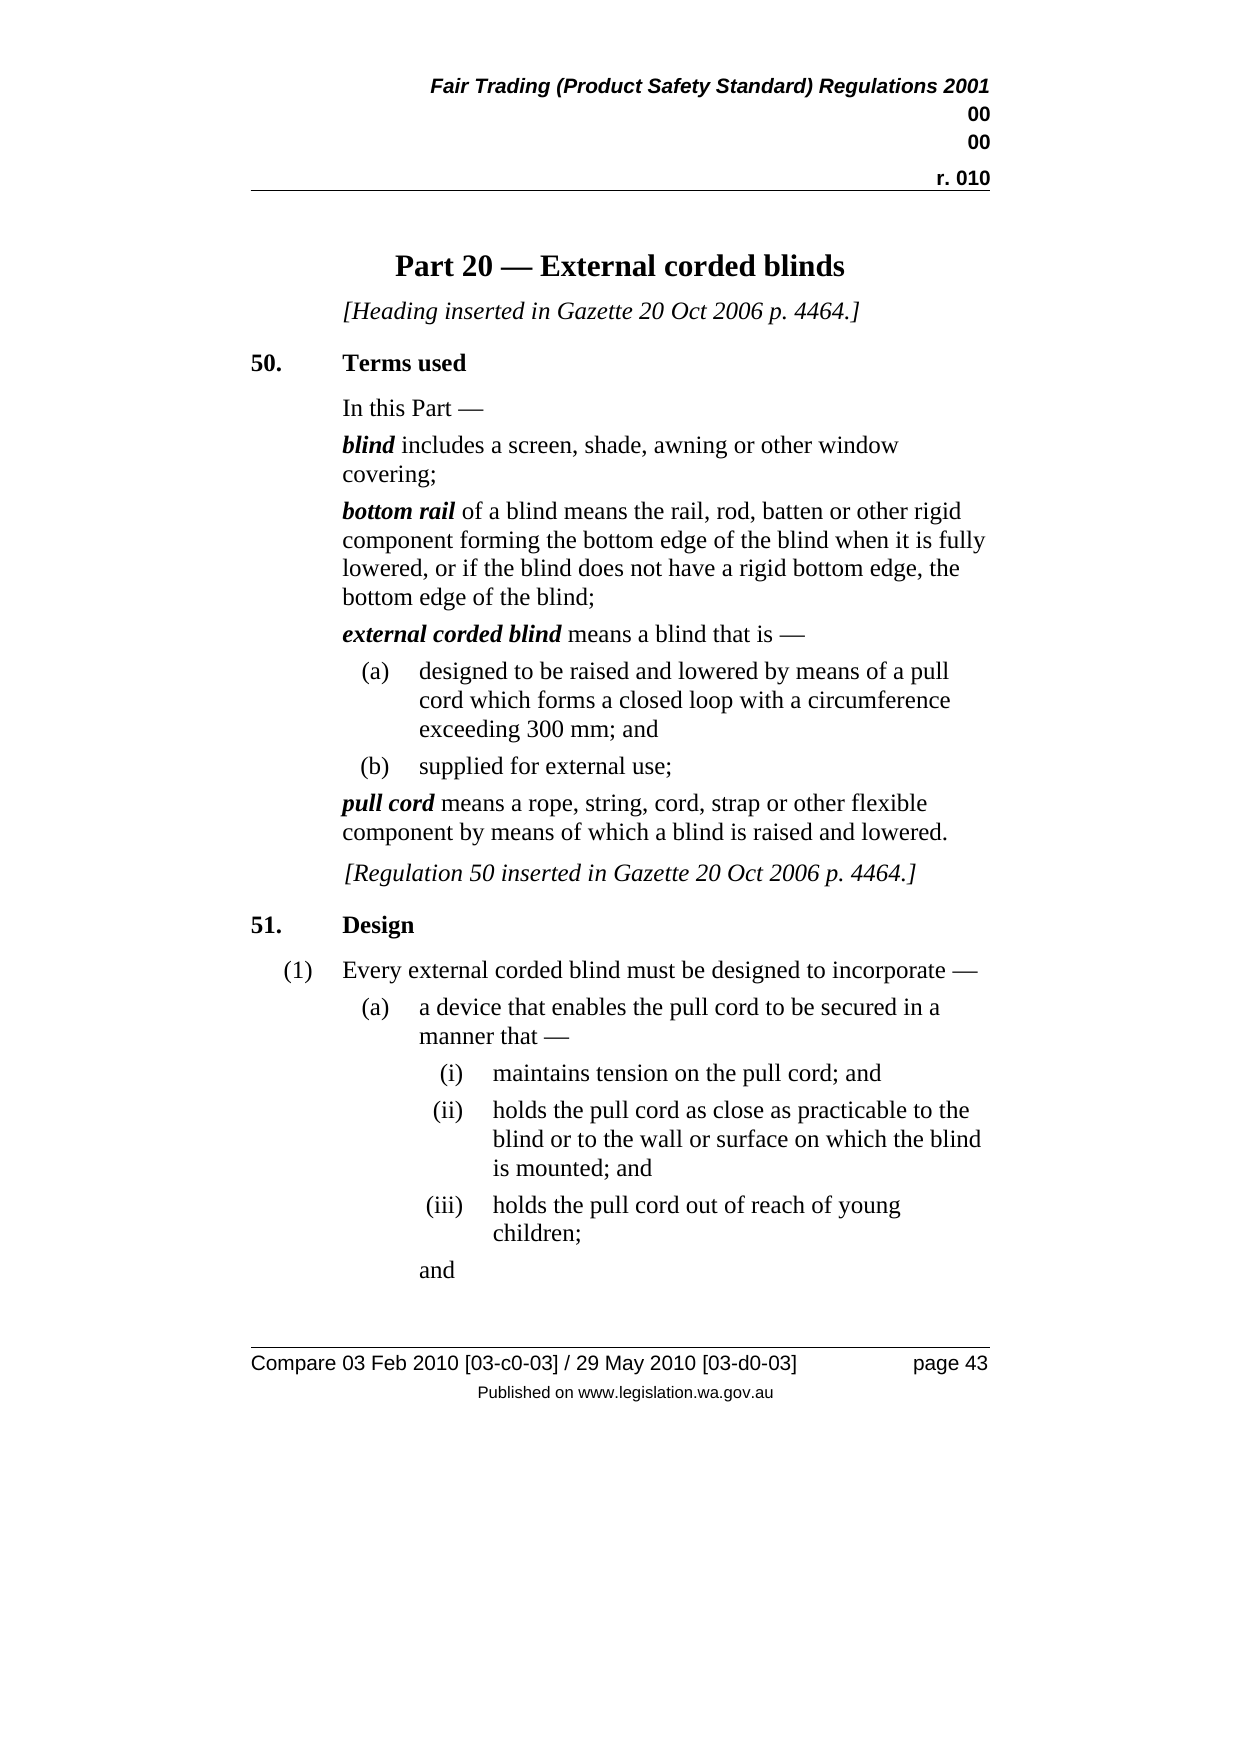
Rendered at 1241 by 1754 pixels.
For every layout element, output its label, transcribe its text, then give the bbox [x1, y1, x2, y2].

subtitle [Heading inserted in Gazette 20 Oct 2006 p. 4464.] [251, 296, 990, 325]
text (iii) holds the pull cord out of reach of young children; [251, 1190, 990, 1247]
text (i) maintains tension on the pull cord; and [251, 1058, 990, 1087]
text (a) designed to be raised and lowered by means of a pull cord which forms a closed loop with a circumference exceeding 300 mm; and [251, 656, 990, 743]
text (1) Every external corded blind must be designed to incorporate — [251, 955, 990, 984]
text external corded blind means a blind that is — [251, 619, 990, 648]
text In this Part — [251, 393, 990, 422]
text and [251, 1256, 990, 1284]
subtitle 51. Design [251, 910, 990, 938]
text blind includes a screen, shade, awning or other window covering; [251, 430, 990, 488]
text (b) supplied for external use; [251, 751, 990, 780]
text pull cord means a rope, string, cord, strap or other flexible component by means of which a blind is raised and lowered. [251, 788, 990, 846]
text [Regulation 50 inserted in Gazette 20 Oct 2006 p. 4464.] [251, 858, 990, 887]
subtitle 50. Terms used [251, 348, 990, 376]
text bottom rail of a blind means the rail, rod, batten or other rigid component forming the bottom edge of the blind when it is fully lowered, or if the blind does not have a rigid bottom edge, the bottom edge of the blind; [251, 496, 990, 611]
text (ii) holds the pull cord as close as practicable to the blind or to the wall or surface on which the blind is mounted; and [251, 1095, 990, 1181]
subtitle Part 20 — External corded blinds [251, 247, 990, 283]
text (a) a device that enables the pull cord to be secured in a manner that — [251, 992, 990, 1050]
